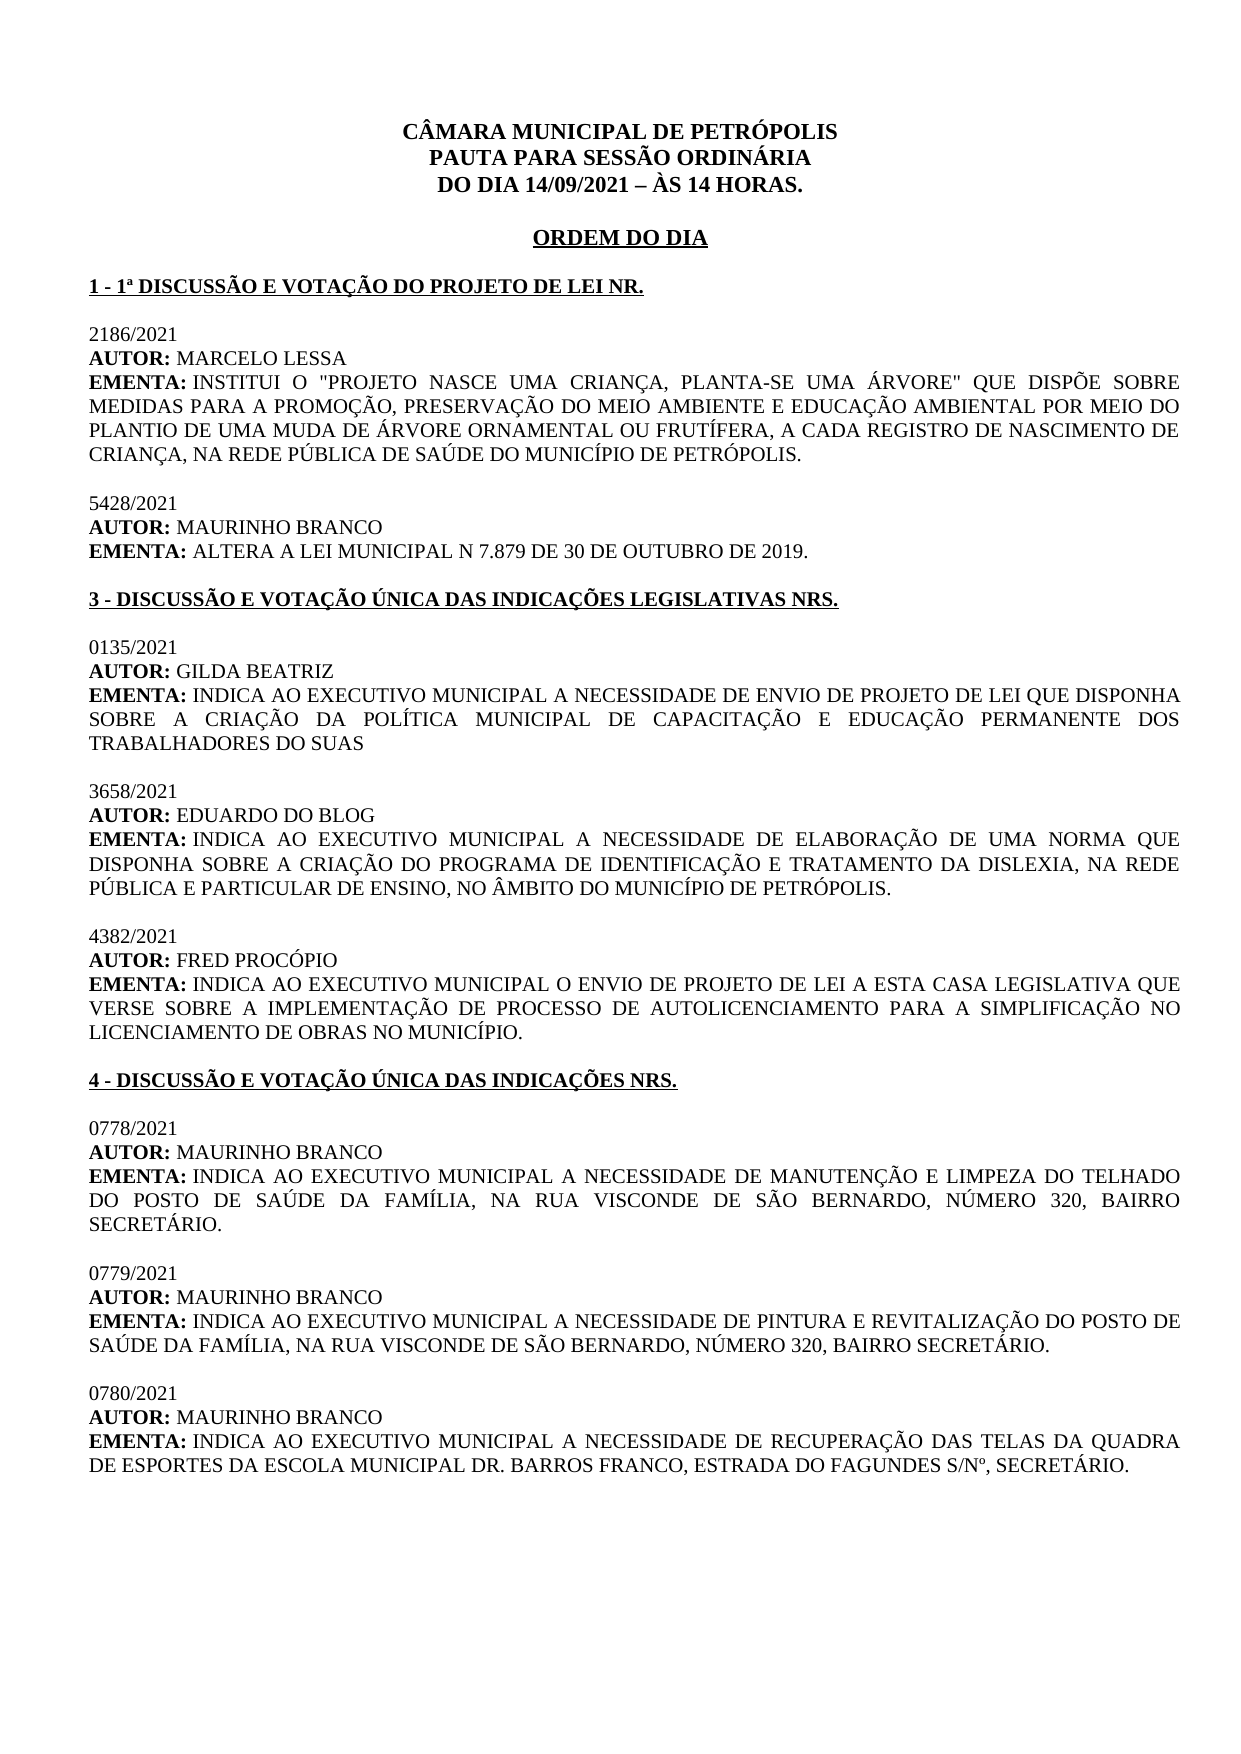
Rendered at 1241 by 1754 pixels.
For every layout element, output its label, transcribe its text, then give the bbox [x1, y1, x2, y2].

text ORDEM DO DIA [118, 223, 1122, 250]
text CÂMARA MUNICIPAL DE PETRÓPOLIS PAUTA PARA SESSÃO ORDINÁRIA DO DIA 14/09/2021 – às 14 horas. [118, 118, 1122, 197]
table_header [89, 274, 1181, 1620]
